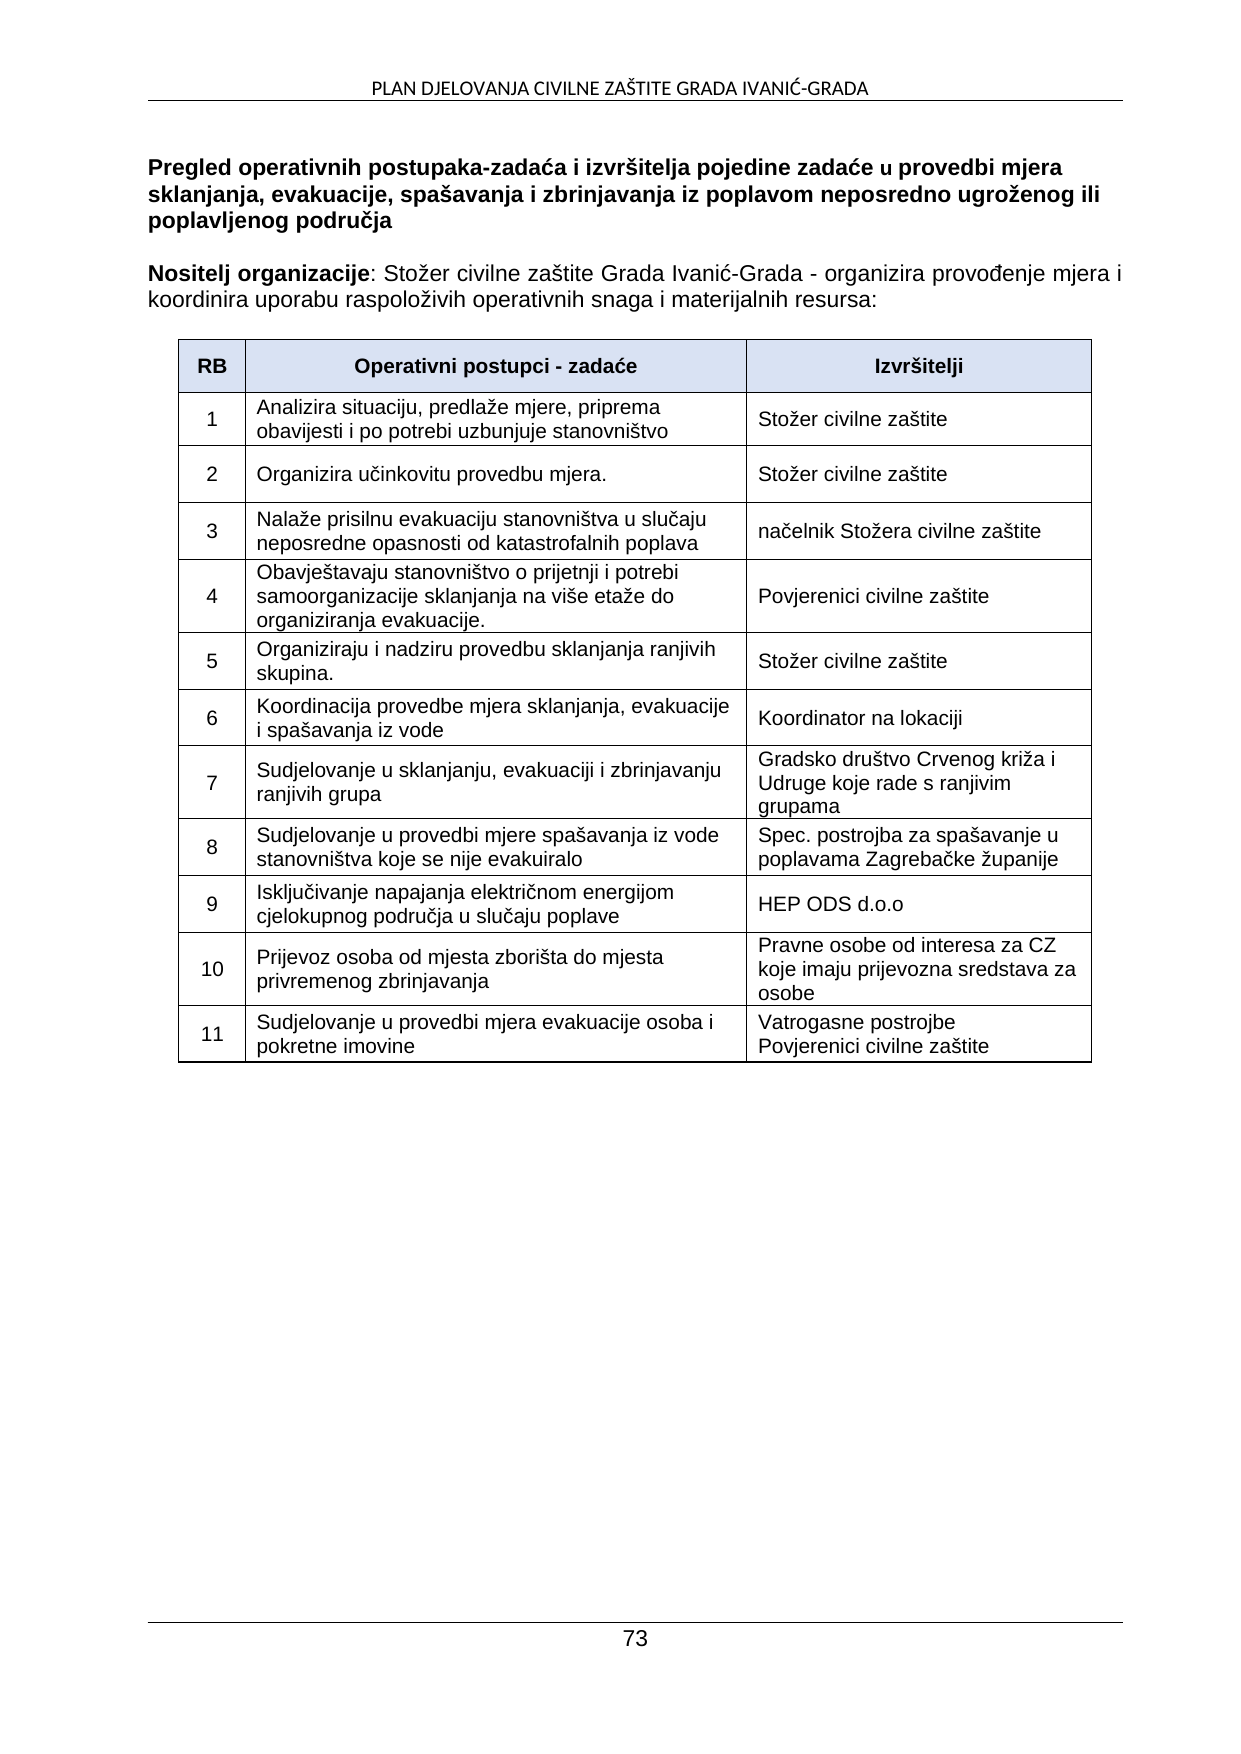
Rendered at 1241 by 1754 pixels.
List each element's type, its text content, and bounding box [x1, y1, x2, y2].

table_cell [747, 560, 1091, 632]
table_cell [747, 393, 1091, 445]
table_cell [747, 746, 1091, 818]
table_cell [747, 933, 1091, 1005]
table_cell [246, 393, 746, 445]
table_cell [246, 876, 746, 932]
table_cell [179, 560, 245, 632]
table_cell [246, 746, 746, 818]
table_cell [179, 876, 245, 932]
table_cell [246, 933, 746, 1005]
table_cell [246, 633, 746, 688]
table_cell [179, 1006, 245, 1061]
text Nositelj organizacije: Stožer civilne zaštite Grada Ivanić-Grada - organizira provođenje mjera i koordinira uporabu raspoloživih operativnih snaga i materijalnih resursa: [148, 259, 1123, 312]
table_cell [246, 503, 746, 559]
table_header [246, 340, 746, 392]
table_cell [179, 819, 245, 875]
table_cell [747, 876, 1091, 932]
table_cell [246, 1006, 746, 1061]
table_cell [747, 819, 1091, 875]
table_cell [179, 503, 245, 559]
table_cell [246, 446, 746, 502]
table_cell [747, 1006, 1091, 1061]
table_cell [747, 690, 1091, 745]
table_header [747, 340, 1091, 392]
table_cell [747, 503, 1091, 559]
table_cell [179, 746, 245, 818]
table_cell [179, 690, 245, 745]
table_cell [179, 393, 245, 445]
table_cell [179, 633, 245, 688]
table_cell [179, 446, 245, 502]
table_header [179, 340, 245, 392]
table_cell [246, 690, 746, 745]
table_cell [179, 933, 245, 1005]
text Pregled operativnih postupaka-zadaća i izvršitelja pojedine zadaće u provedbi mjera sklanjanja, evakuacije, spašavanja i zbrinjavanja iz poplavom neposredno ugroženog ili poplavljenog područja [148, 154, 1123, 233]
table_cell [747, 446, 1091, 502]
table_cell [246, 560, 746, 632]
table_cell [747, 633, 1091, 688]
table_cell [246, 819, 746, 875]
